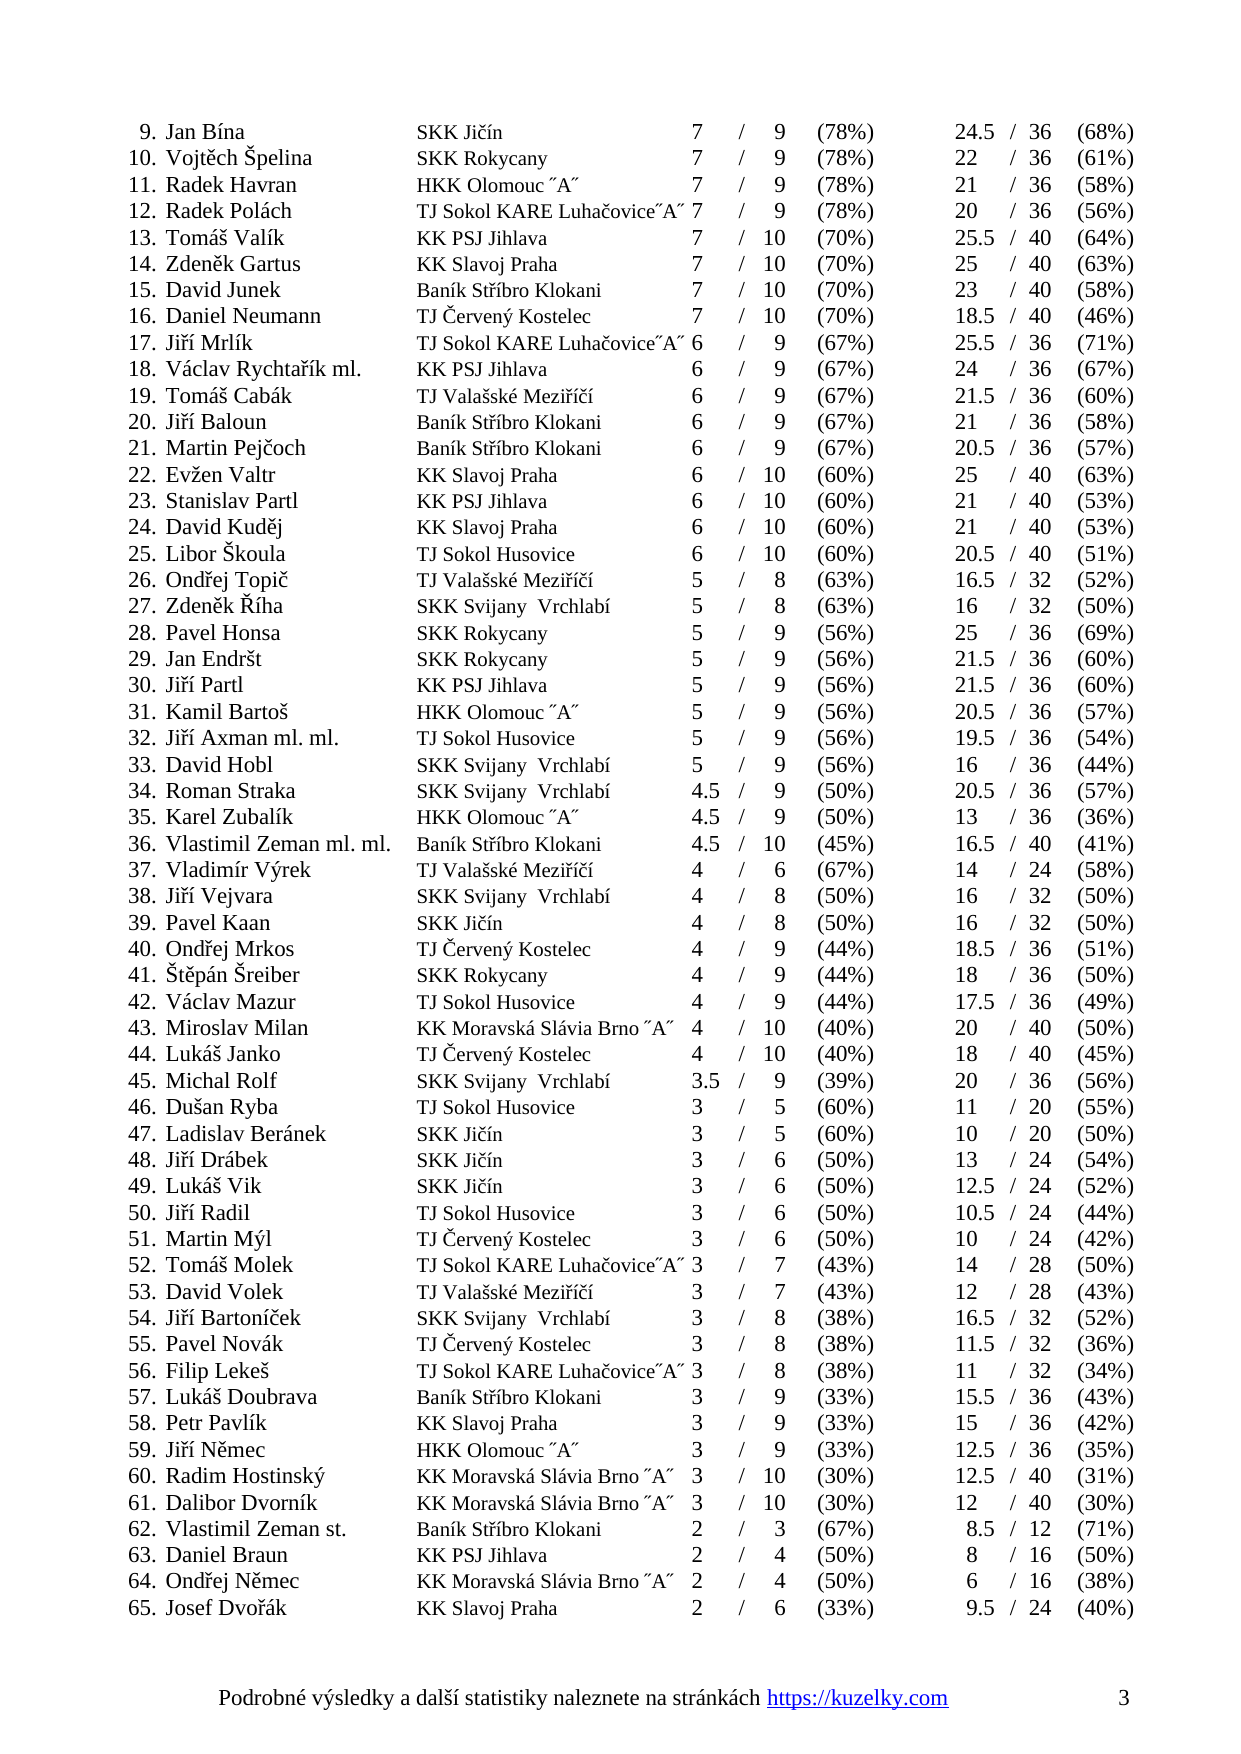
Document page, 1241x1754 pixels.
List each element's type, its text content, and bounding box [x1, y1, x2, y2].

text 15. David Junek Baník Stříbro Klokani 7 / 10 (70%) 23 / 40 (58%) [106, 276, 1134, 303]
text 41. Štěpán Šreiber SKK Rokycany 4 / 9 (44%) 18 / 36 (50%) [106, 961, 1134, 988]
text 42. Václav Mazur TJ Sokol Husovice 4 / 9 (44%) 17.5 / 36 (49%) [106, 988, 1134, 1014]
text 38. Jiří Vejvara SKK Svijany Vrchlabí 4 / 8 (50%) 16 / 32 (50%) [106, 882, 1134, 909]
text 35. Karel Zubalík HKK Olomouc ˝A˝ 4.5 / 9 (50%) 13 / 36 (36%) [106, 803, 1134, 830]
text 24. David Kuděj KK Slavoj Praha 6 / 10 (60%) 21 / 40 (53%) [106, 513, 1134, 540]
text 54. Jiří Bartoníček SKK Svijany Vrchlabí 3 / 8 (38%) 16.5 / 32 (52%) [106, 1304, 1134, 1330]
text 59. Jiří Němec HKK Olomouc ˝A˝ 3 / 9 (33%) 12.5 / 36 (35%) [106, 1436, 1134, 1462]
text 25. Libor Škoula TJ Sokol Husovice 6 / 10 (60%) 20.5 / 40 (51%) [106, 540, 1134, 566]
text 65. Josef Dvořák KK Slavoj Praha 2 / 6 (33%) 9.5 / 24 (40%) [106, 1594, 1134, 1620]
text 9. Jan Bína SKK Jičín 7 / 9 (78%) 24.5 / 36 (68%) [106, 118, 1134, 144]
text 43. Miroslav Milan KK Moravská Slávia Brno ˝A˝ 4 / 10 (40%) 20 / 40 (50%) [106, 1014, 1134, 1041]
text 32. Jiří Axman ml. ml. TJ Sokol Husovice 5 / 9 (56%) 19.5 / 36 (54%) [106, 724, 1134, 751]
text 53. David Volek TJ Valašské Meziříčí 3 / 7 (43%) 12 / 28 (43%) [106, 1278, 1134, 1304]
text 61. Dalibor Dvorník KK Moravská Slávia Brno ˝A˝ 3 / 10 (30%) 12 / 40 (30%) [106, 1488, 1134, 1515]
text 12. Radek Polách TJ Sokol KARE Luhačovice˝A˝ 7 / 9 (78%) 20 / 36 (56%) [106, 197, 1134, 223]
text 55. Pavel Novák TJ Červený Kostelec 3 / 8 (38%) 11.5 / 32 (36%) [106, 1330, 1134, 1357]
text 57. Lukáš Doubrava Baník Stříbro Klokani 3 / 9 (33%) 15.5 / 36 (43%) [106, 1383, 1134, 1409]
text 11. Radek Havran HKK Olomouc ˝A˝ 7 / 9 (78%) 21 / 36 (58%) [106, 171, 1134, 197]
text 47. Ladislav Beránek SKK Jičín 3 / 5 (60%) 10 / 20 (50%) [106, 1119, 1134, 1146]
text 56. Filip Lekeš TJ Sokol KARE Luhačovice˝A˝ 3 / 8 (38%) 11 / 32 (34%) [106, 1357, 1134, 1383]
text 14. Zdeněk Gartus KK Slavoj Praha 7 / 10 (70%) 25 / 40 (63%) [106, 250, 1134, 276]
text 27. Zdeněk Říha SKK Svijany Vrchlabí 5 / 8 (63%) 16 / 32 (50%) [106, 592, 1134, 619]
text 50. Jiří Radil TJ Sokol Husovice 3 / 6 (50%) 10.5 / 24 (44%) [106, 1199, 1134, 1225]
text 39. Pavel Kaan SKK Jičín 4 / 8 (50%) 16 / 32 (50%) [106, 909, 1134, 935]
text 23. Stanislav Partl KK PSJ Jihlava 6 / 10 (60%) 21 / 40 (53%) [106, 487, 1134, 513]
text 18. Václav Rychtařík ml. KK PSJ Jihlava 6 / 9 (67%) 24 / 36 (67%) [106, 355, 1134, 382]
text 17. Jiří Mrlík TJ Sokol KARE Luhačovice˝A˝ 6 / 9 (67%) 25.5 / 36 (71%) [106, 329, 1134, 355]
text 52. Tomáš Molek TJ Sokol KARE Luhačovice˝A˝ 3 / 7 (43%) 14 / 28 (50%) [106, 1251, 1134, 1278]
text 49. Lukáš Vik SKK Jičín 3 / 6 (50%) 12.5 / 24 (52%) [106, 1172, 1134, 1199]
text 33. David Hobl SKK Svijany Vrchlabí 5 / 9 (56%) 16 / 36 (44%) [106, 751, 1134, 777]
text 46. Dušan Ryba TJ Sokol Husovice 3 / 5 (60%) 11 / 20 (55%) [106, 1093, 1134, 1119]
text 51. Martin Mýl TJ Červený Kostelec 3 / 6 (50%) 10 / 24 (42%) [106, 1225, 1134, 1251]
text 19. Tomáš Cabák TJ Valašské Meziříčí 6 / 9 (67%) 21.5 / 36 (60%) [106, 382, 1134, 408]
text 63. Daniel Braun KK PSJ Jihlava 2 / 4 (50%) 8 / 16 (50%) [106, 1541, 1134, 1568]
text 28. Pavel Honsa SKK Rokycany 5 / 9 (56%) 25 / 36 (69%) [106, 619, 1134, 645]
text 37. Vladimír Výrek TJ Valašské Meziříčí 4 / 6 (67%) 14 / 24 (58%) [106, 856, 1134, 882]
text 29. Jan Endršt SKK Rokycany 5 / 9 (56%) 21.5 / 36 (60%) [106, 645, 1134, 672]
text 21. Martin Pejčoch Baník Stříbro Klokani 6 / 9 (67%) 20.5 / 36 (57%) [106, 434, 1134, 461]
text 45. Michal Rolf SKK Svijany Vrchlabí 3.5 / 9 (39%) 20 / 36 (56%) [106, 1067, 1134, 1093]
text 10. Vojtěch Špelina SKK Rokycany 7 / 9 (78%) 22 / 36 (61%) [106, 144, 1134, 171]
text 40. Ondřej Mrkos TJ Červený Kostelec 4 / 9 (44%) 18.5 / 36 (51%) [106, 935, 1134, 961]
text 22. Evžen Valtr KK Slavoj Praha 6 / 10 (60%) 25 / 40 (63%) [106, 461, 1134, 487]
text 58. Petr Pavlík KK Slavoj Praha 3 / 9 (33%) 15 / 36 (42%) [106, 1409, 1134, 1436]
text 34. Roman Straka SKK Svijany Vrchlabí 4.5 / 9 (50%) 20.5 / 36 (57%) [106, 777, 1134, 803]
text 48. Jiří Drábek SKK Jičín 3 / 6 (50%) 13 / 24 (54%) [106, 1146, 1134, 1172]
text 20. Jiří Baloun Baník Stříbro Klokani 6 / 9 (67%) 21 / 36 (58%) [106, 408, 1134, 434]
text 16. Daniel Neumann TJ Červený Kostelec 7 / 10 (70%) 18.5 / 40 (46%) [106, 303, 1134, 329]
text 31. Kamil Bartoš HKK Olomouc ˝A˝ 5 / 9 (56%) 20.5 / 36 (57%) [106, 698, 1134, 724]
text 26. Ondřej Topič TJ Valašské Meziříčí 5 / 8 (63%) 16.5 / 32 (52%) [106, 566, 1134, 592]
text 62. Vlastimil Zeman st. Baník Stříbro Klokani 2 / 3 (67%) 8.5 / 12 (71%) [106, 1515, 1134, 1541]
text 36. Vlastimil Zeman ml. ml. Baník Stříbro Klokani 4.5 / 10 (45%) 16.5 / 40 (41%) [106, 830, 1134, 856]
text 44. Lukáš Janko TJ Červený Kostelec 4 / 10 (40%) 18 / 40 (45%) [106, 1041, 1134, 1067]
text 30. Jiří Partl KK PSJ Jihlava 5 / 9 (56%) 21.5 / 36 (60%) [106, 672, 1134, 698]
text 60. Radim Hostinský KK Moravská Slávia Brno ˝A˝ 3 / 10 (30%) 12.5 / 40 (31%) [106, 1462, 1134, 1488]
text 64. Ondřej Němec KK Moravská Slávia Brno ˝A˝ 2 / 4 (50%) 6 / 16 (38%) [106, 1568, 1134, 1594]
text 13. Tomáš Valík KK PSJ Jihlava 7 / 10 (70%) 25.5 / 40 (64%) [106, 223, 1134, 250]
